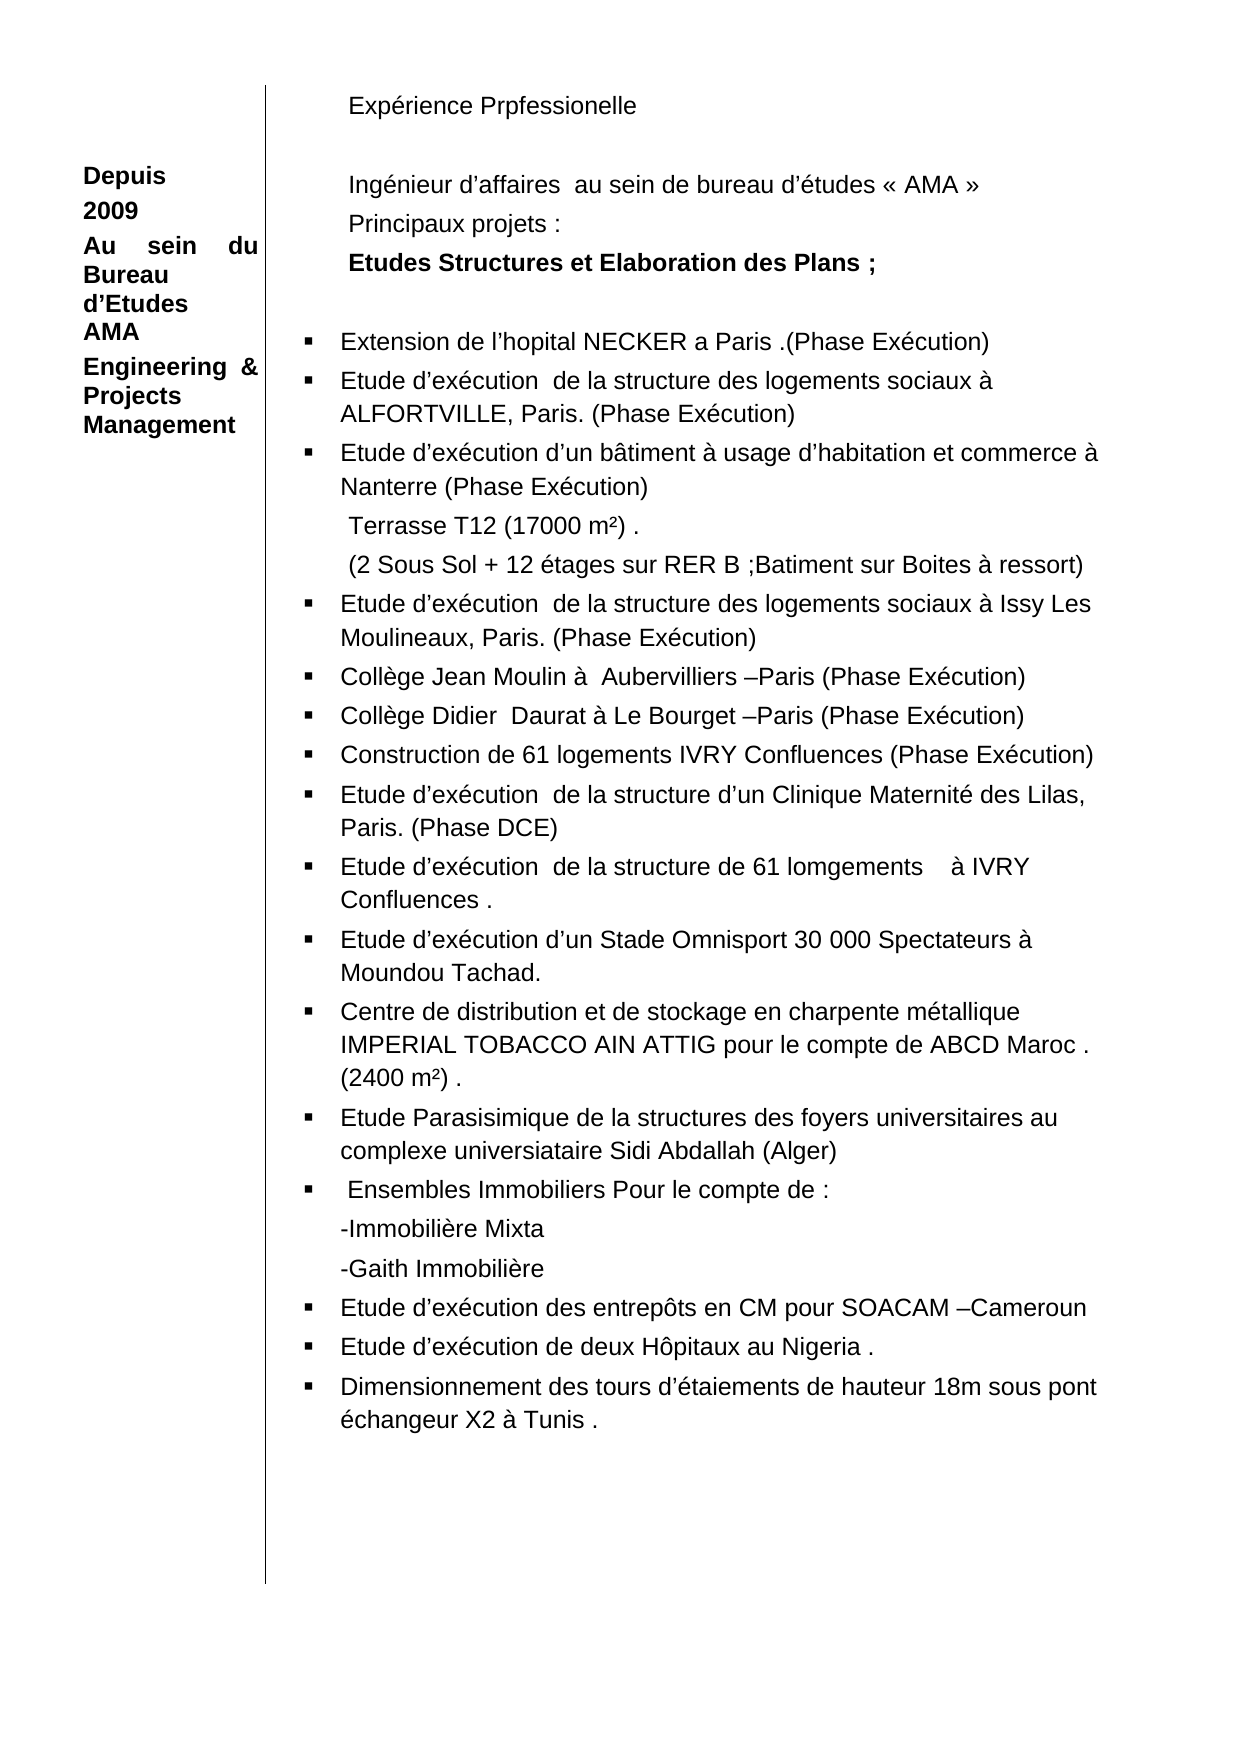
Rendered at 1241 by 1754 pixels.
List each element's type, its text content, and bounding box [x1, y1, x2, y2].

table_header Expérience Prpfessionelle Ingénieur d’affaires au sein de bureau d’études « AMA » Principaux projets : Etudes Structures et Elaboration des Plans ; Extension de l’hopital NECKER a Paris .(Phase Exécution) Etude d’exécution de la structure des logements sociaux à ALFORTVILLE, Paris. (Phase Exécution) Etude d’exécution d’un bâtiment à usage d’habitation et commerce à Nanterre (Phase Exécution) Terrasse T12 (17000 m²) . (2 Sous Sol + 12 étages sur RER B ;Batiment sur Boites à ressort) Etude d’exécution de la structure des logements sociaux à Issy Les Moulineaux, Paris. (Phase Exécution) Collège Jean Moulin à Aubervilliers –Paris (Phase Exécution) Collège Didier Daurat à Le Bourget –Paris (Phase Exécution) Construction de 61 logements IVRY Confluences (Phase Exécution) Etude d’exécution de la structure d’un Clinique Maternité des Lilas, Paris. (Phase DCE) Etude d’exécution de la structure de 61 lomgements à IVRY Confluences . Etude d’exécution d’un Stade Omnisport 30 000 Spectateurs à Moundou Tachad. Centre de distribution et de stockage en charpente métallique IMPERIAL TOBACCO AIN ATTIG pour le compte de ABCD Maroc .(2400 m²) . Etude Parasisimique de la structures des foyers universitaires au complexe universiataire Sidi Abdallah (Alger) Ensembles Immobiliers Pour le compte de : -Immobilière Mixta -Gaith Immobilière Etude d’exécution des entrepôts en CM pour SOACAM –Cameroun Etude d’exécution de deux Hôpitaux au Nigeria . Dimensionnement des tours d’étaiements de hauteur 18m sous pont échangeur X2 à Tunis . [266, 85, 1108, 1584]
table_header Depuis 2009 Au sein du Bureau d’Etudes AMA Engineering & Projects Management [76, 85, 265, 1584]
